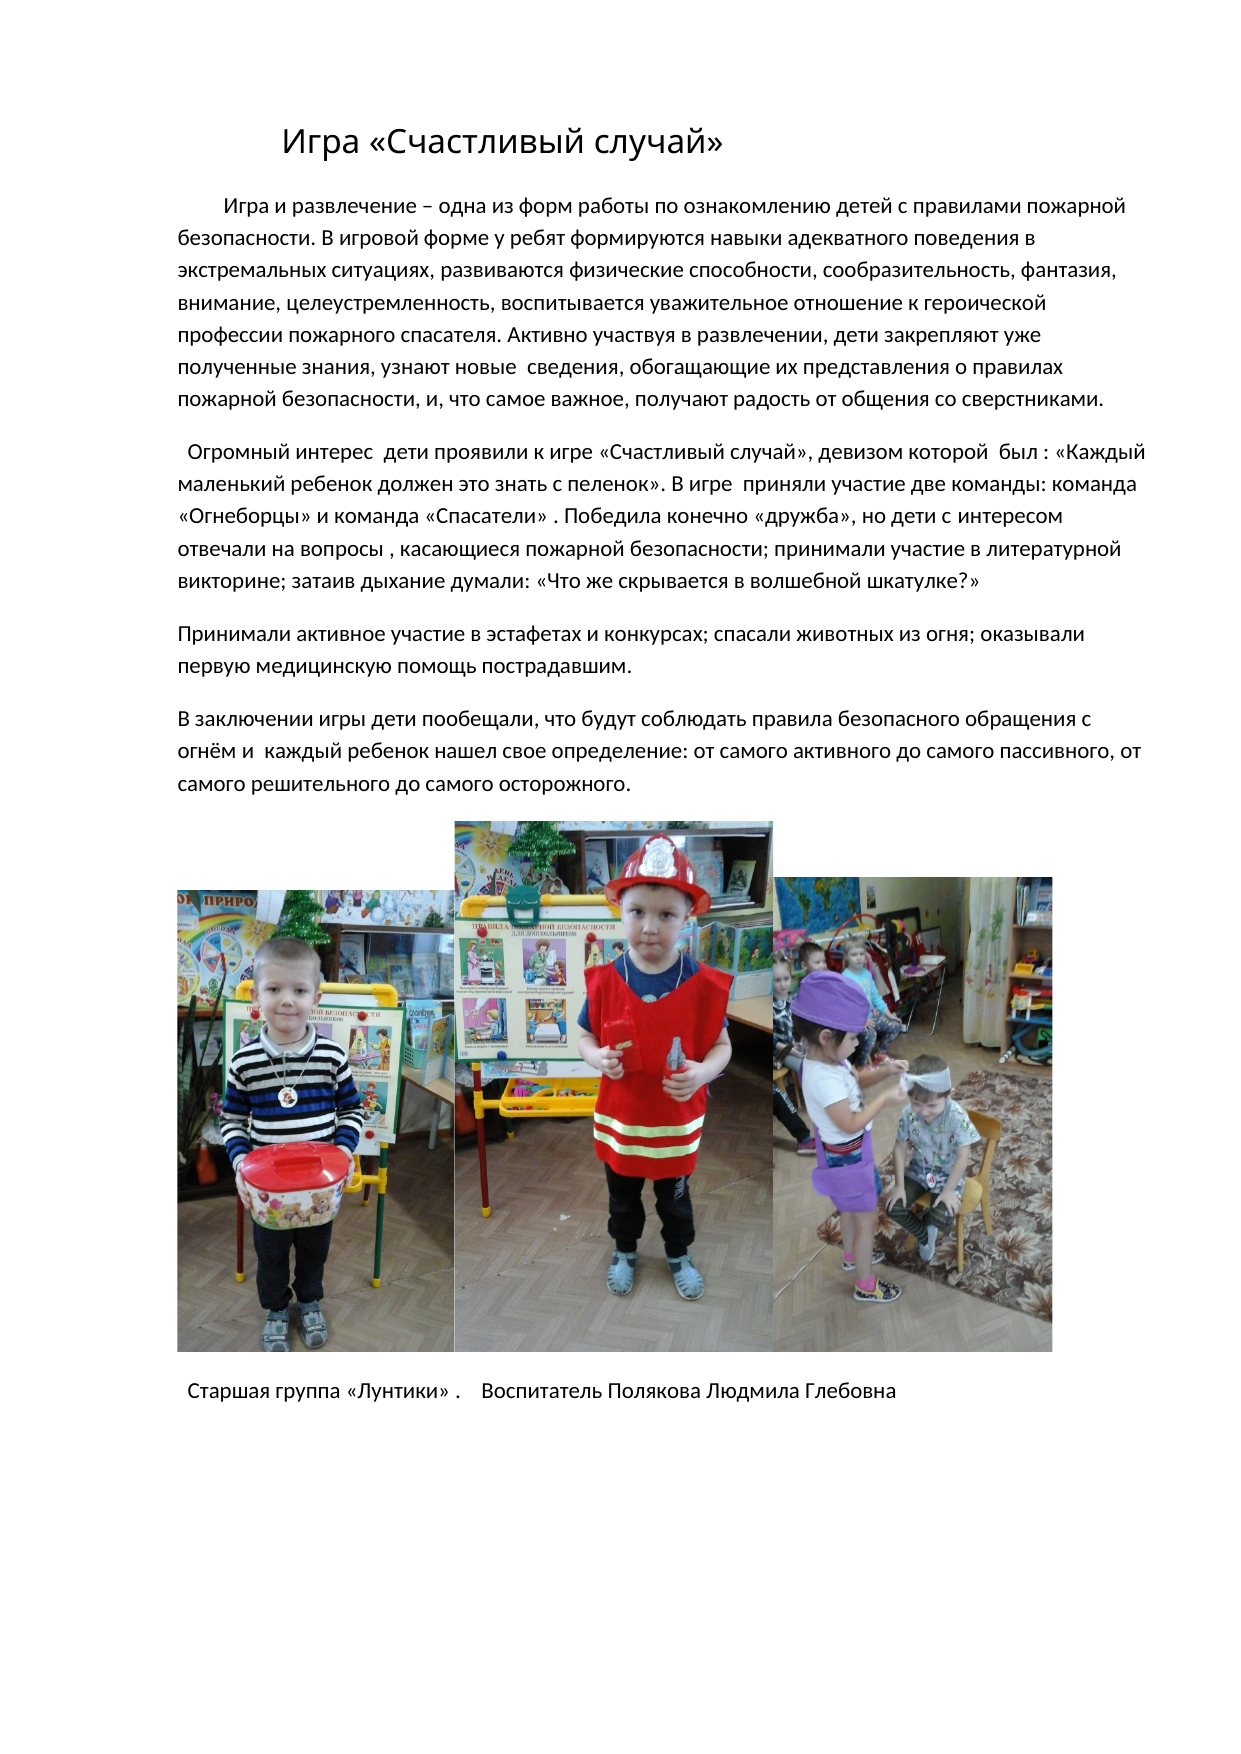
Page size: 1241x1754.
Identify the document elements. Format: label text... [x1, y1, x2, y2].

text В заключении игры дети пообещали, что будут соблюдать правила безопасного обращения с огнём и каждый ребенок нашел свое определение: от самого активного до самого пассивного, от самого решительного до самого осторожного. [177, 704, 1152, 797]
text Огромный интерес дети проявили к игре «Счастливый случай», девизом которой был : «Каждый маленький ребенок должен это знать с пеленок». В игре приняли участие две команды: команда «Огнеборцы» и команда «Спасатели» . Победила конечно «дружба», но дети с интересом отвечали на вопросы , касающиеся пожарной безопасности; принимали участие в литературной викторине; затаив дыхание думали: «Что же скрывается в волшебной шкатулке?» [177, 437, 1152, 594]
text Принимали активное участие в эстафетах и конкурсах; спасали животных из огня; оказывали первую медицинскую помощь пострадавшим. [177, 619, 1152, 679]
text Старшая группа «Лунтики» . Воспитатель Полякова Людмила Глебовна [177, 1376, 1152, 1404]
picture [177, 821, 1053, 1352]
text Игра «Счастливый случай» [177, 118, 1152, 163]
text Игра и развлечение – одна из форм работы по ознакомлению детей с правилами пожарной безопасности. В игровой форме у ребят формируются навыки адекватного поведения в экстремальных ситуациях, развиваются физические способности, сообразительность, фантазия, внимание, целеустремленность, воспитывается уважительное отношение к героической профессии пожарного спасателя. Активно участвуя в развлечении, дети закрепляют уже полученные знания, узнают новые сведения, обогащающие их представления о правилах пожарной безопасности, и, что самое важное, получают радость от общения со сверстниками. [177, 191, 1152, 412]
